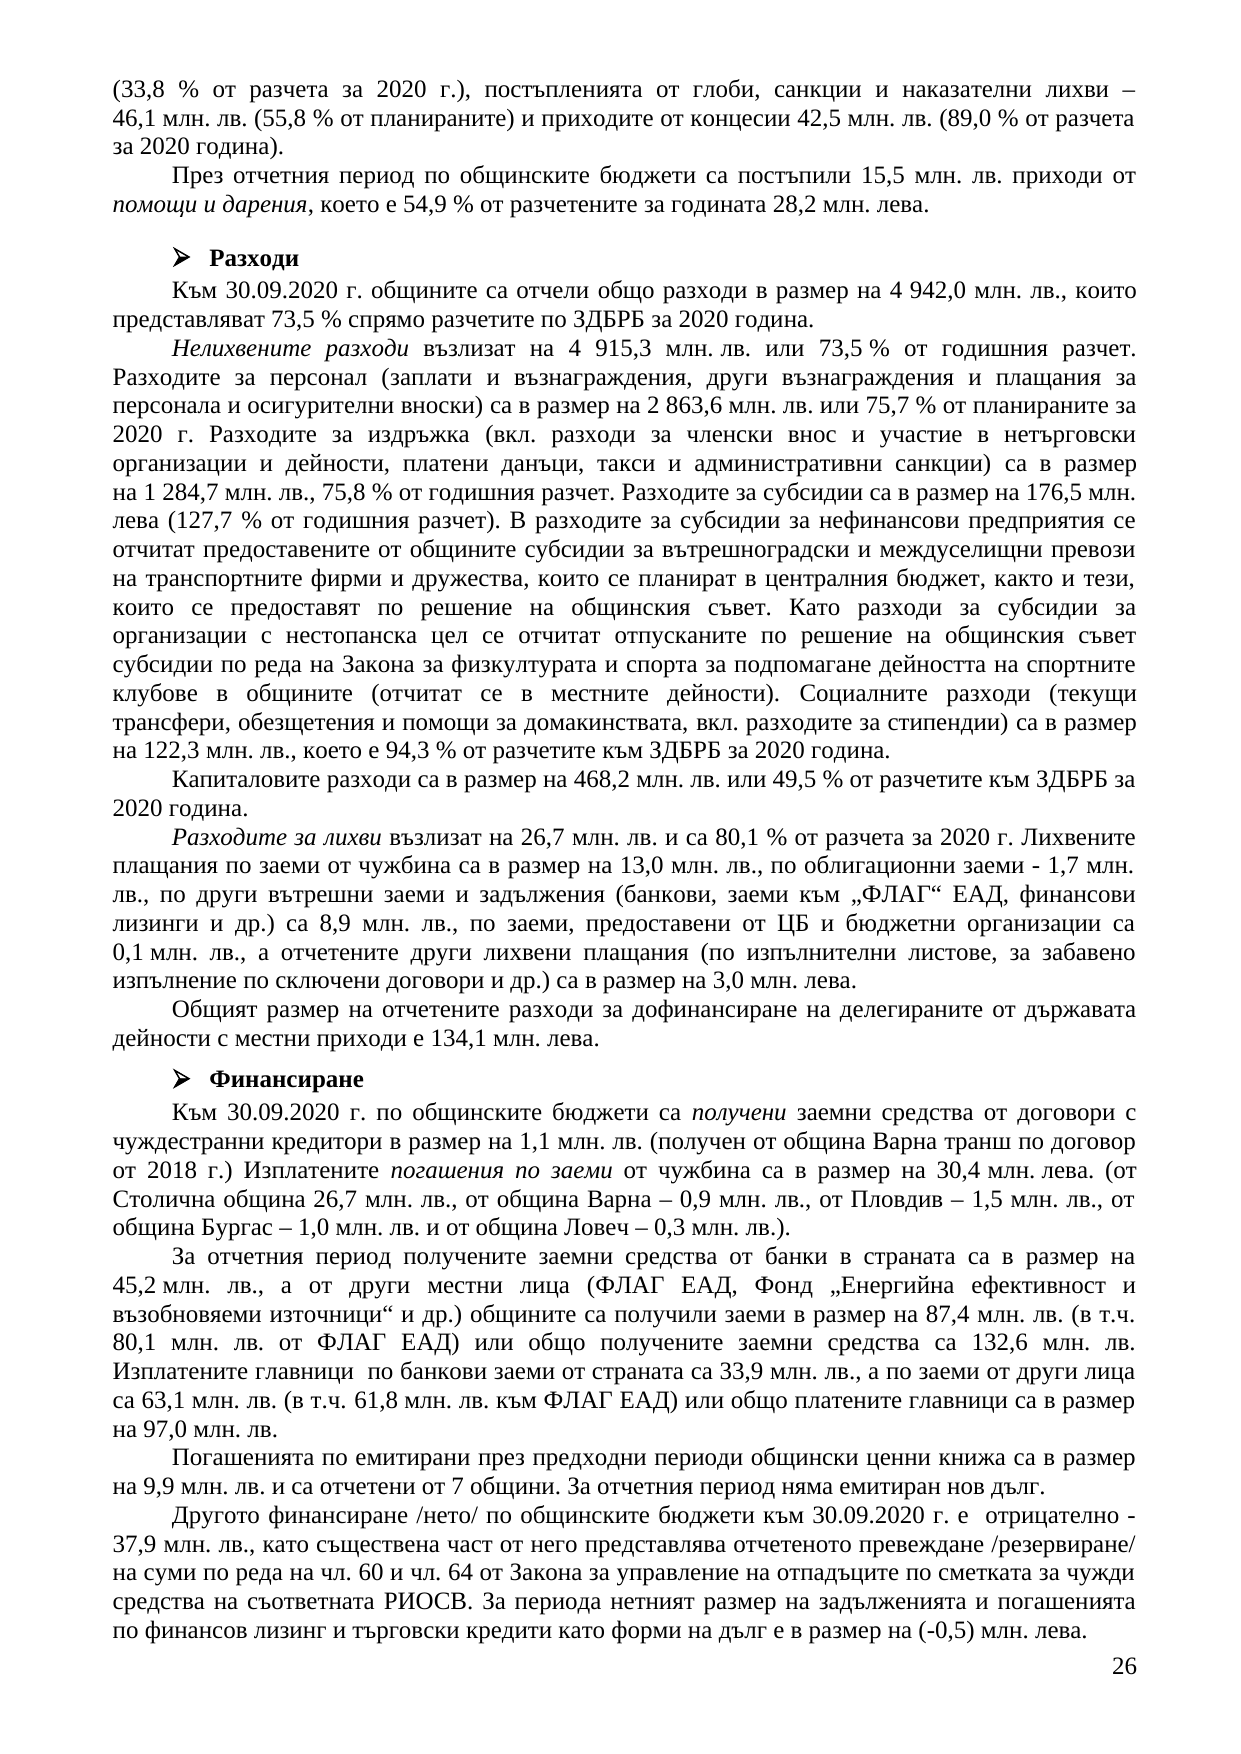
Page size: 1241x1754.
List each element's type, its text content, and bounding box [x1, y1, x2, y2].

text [112, 74, 1137, 160]
text Капиталовите разходи са в размер на 468,2 млн. лв. или 49,5 % от разчетите към ЗДБРБ за 2020 година. [112, 764, 1137, 822]
text Към 30.09.2020 г. общините са отчели общо разходи в размер на 4 942,0 млн. лв., които представляват 73,5 % спрямо разчетите по ЗДБРБ за 2020 година. [112, 276, 1137, 333]
list Разходи [172, 243, 1137, 271]
text Към 30.09.2020 г. по общинските бюджети са получени заемни средства от договори с чуждестранни кредитори в размер на 1,1 млн. лв. (получен от община Варна транш по договор от 2018 г.) Изплатените погашения по заеми от чужбина са в размер на 30,4 млн. лева. (от Столична община 26,7 млн. лв., от община Варна – 0,9 млн. лв., от Пловдив – 1,5 млн. лв., от община Бургас – 1,0 млн. лв. и от община Ловеч – 0,3 млн. лв.). [112, 1097, 1137, 1241]
text Другото финансиране /нето/ по общинските бюджети към 30.09.2020 г. е отрицателно - 37,9 млн. лв., като съществена част от него представлява отчетеното превеждане /резервиране/ на суми по реда на чл. 60 и чл. 64 от Закона за управление на отпадъците по сметката за чужди средства на съответната РИОСВ. За периода нетният размер на задълженията и погашенията по финансов лизинг и търговски кредити като форми на дълг е в размер на (-0,5) млн. лева. [112, 1500, 1137, 1644]
text За отчетния период получените заемни средства от банки в страната са в размер на 45,2 млн. лв., а от други местни лица (ФЛАГ ЕАД, Фонд „Енергийна ефективност и възобновяеми източници“ и др.) общините са получили заеми в размер на 87,4 млн. лв. (в т.ч. 80,1 млн. лв. от ФЛАГ ЕАД) или общо получените заемни средства са 132,6 млн. лв. Изплатените главници по банкови заеми от страната са 33,9 млн. лв., а по заеми от други лица са 63,1 млн. лв. (в т.ч. 61,8 млн. лв. към ФЛАГ ЕАД) или общо платените главници са в размер на 97,0 млн. лв. [112, 1241, 1137, 1442]
text Погашенията по емитирани през предходни периоди общински ценни книжа са в размер на 9,9 млн. лв. и са отчетени от 7 общини. За отчетния период няма емитиран нов дълг. [112, 1442, 1137, 1500]
text През отчетния период по общинските бюджети са постъпили 15,5 млн. лв. приходи от помощи и дарения, което е 54,9 % от разчетените за годината 28,2 млн. лева. [112, 160, 1137, 218]
text Нелихвените разходи възлизат на 4 915,3 млн. лв. или 73,5 % от годишния разчет. Разходите за персонал (заплати и възнаграждения, други възнаграждения и плащания за персонала и осигурителни вноски) са в размер на 2 863,6 млн. лв. или 75,7 % от планираните за 2020 г. Разходите за издръжка (вкл. разходи за членски внос и участие в нетърговски организации и дейности, платени данъци, такси и административни санкции) са в размер на 1 284,7 млн. лв., 75,8 % от годишния разчет. Разходите за субсидии са в размер на 176,5 млн. лева (127,7 % от годишния разчет). В разходите за субсидии за нефинансови предприятия се отчитат предоставените от общините субсидии за вътрешноградски и междуселищни превози на транспортните фирми и дружества, които се планират в централния бюджет, както и тези, които се предоставят по решение на общинския съвет. Като разходи за субсидии за организации с нестопанска цел се отчитат отпусканите по решение на общинския съвет субсидии по реда на Закона за физкултурата и спорта за подпомагане дейността на спортните клубове в общините (отчитат се в местните дейности). Социалните разходи (текущи трансфери, обезщетения и помощи за домакинствата, вкл. разходите за стипендии) са в размер на 122,3 млн. лв., което е 94,3 % от разчетите към ЗДБРБ за 2020 година. [112, 333, 1137, 764]
list Финансиране [172, 1064, 1137, 1093]
text Общият размер на отчетените разходи за дофинансиране на делегираните от държавата дейности с местни приходи е 134,1 млн. лева. [112, 994, 1137, 1052]
text Разходите за лихви възлизат на 26,7 млн. лв. и са 80,1 % от разчета за 2020 г. Лихвените плащания по заеми от чужбина са в размер на 13,0 млн. лв., по облигационни заеми - 1,7 млн. лв., по други вътрешни заеми и задължения (банкови, заеми към „ФЛАГ“ ЕАД, финансови лизинги и др.) са 8,9 млн. лв., по заеми, предоставени от ЦБ и бюджетни организации са 0,1 млн. лв., а отчетените други лихвени плащания (по изпълнителни листове, за забавено изпълнение по сключени договори и др.) са в размер на 3,0 млн. лева. [112, 822, 1137, 994]
